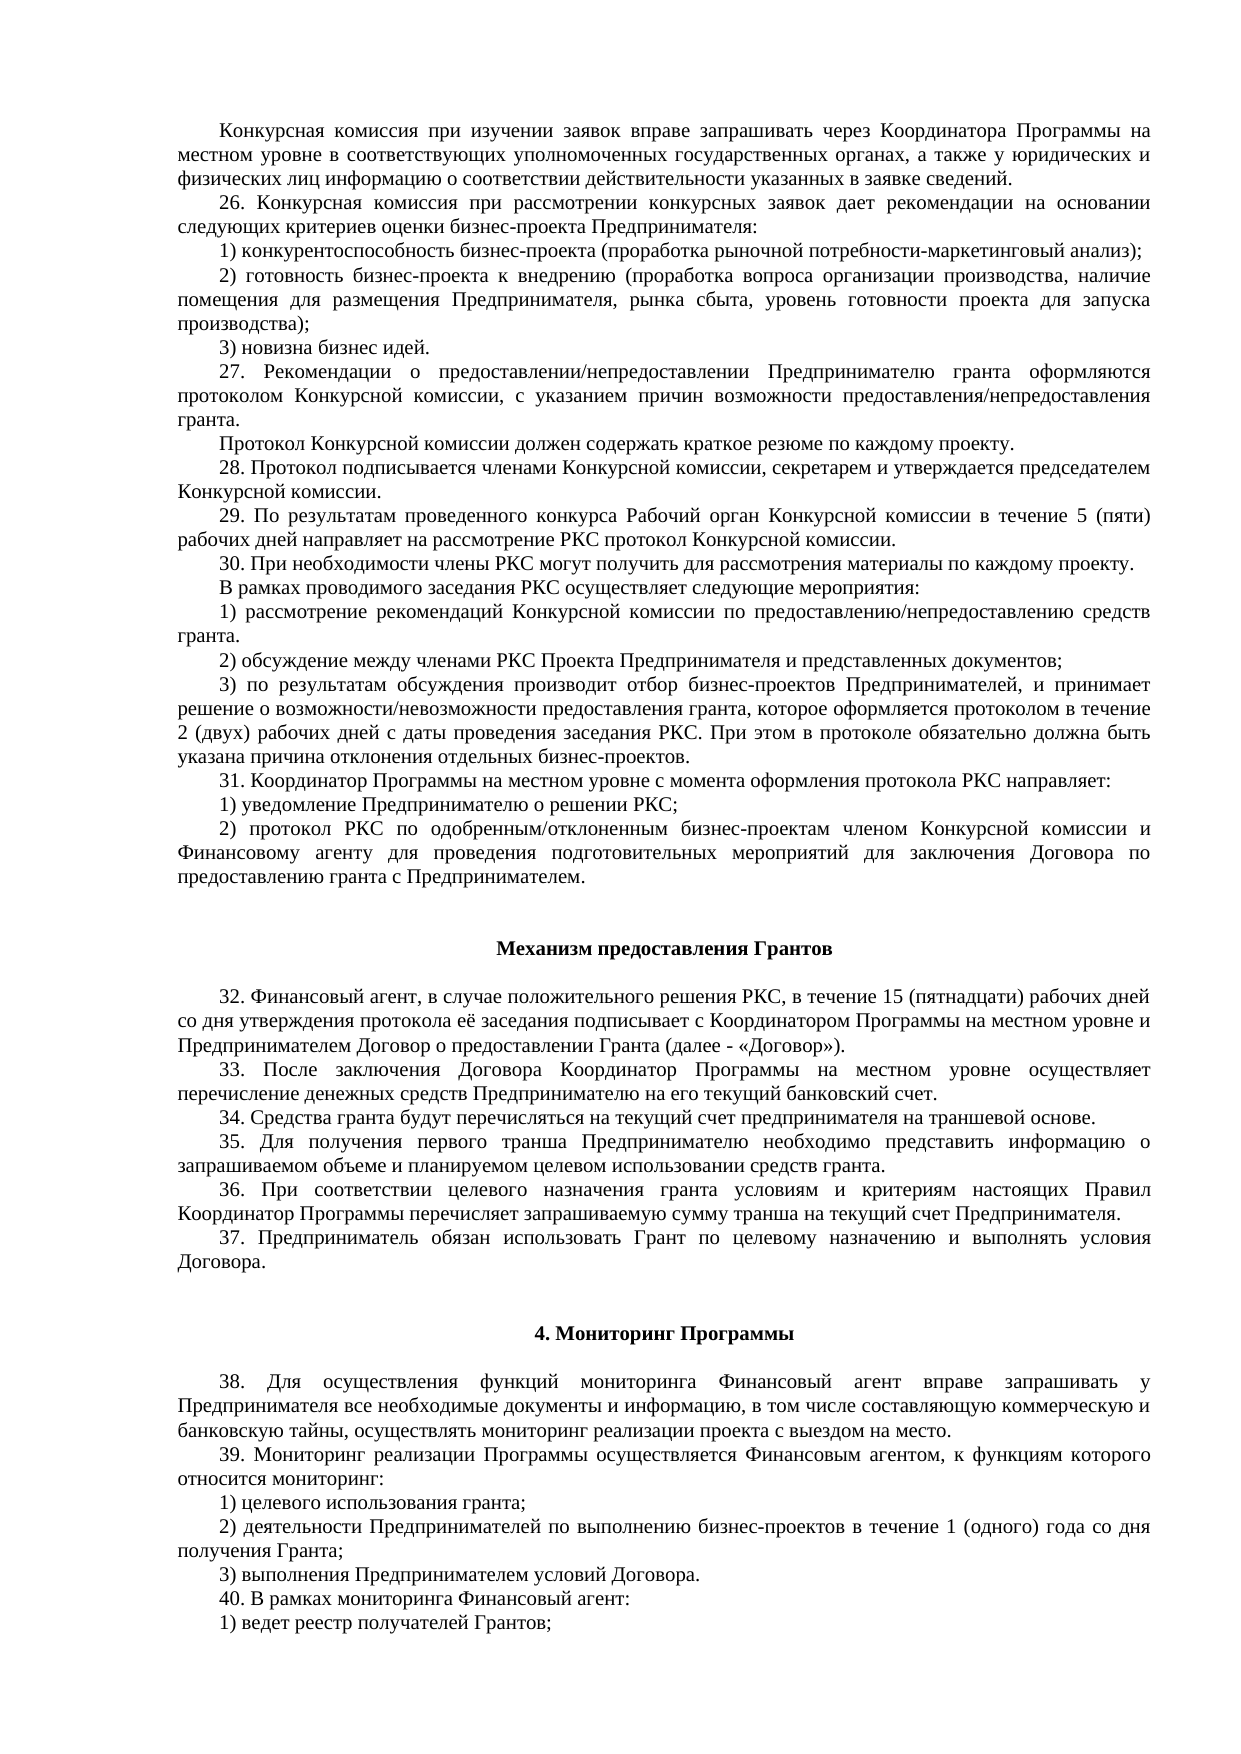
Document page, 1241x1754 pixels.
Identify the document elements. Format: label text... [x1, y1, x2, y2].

text 2) деятельности Предпринимателей по выполнению бизнес-проектов в течение 1 (одного) года со дня получения Гранта; [177, 1514, 1152, 1562]
text 27. Рекомендации о предоставлении/непредоставлении Предпринимателю гранта оформляются протоколом Конкурсной комиссии, с указанием причин возможности предоставления/непредоставления гранта. [177, 359, 1152, 431]
text 2) обсуждение между членами РКС Проекта Предпринимателя и представленных документов; [177, 647, 1152, 672]
text 26. Конкурсная комиссия при рассмотрении конкурсных заявок дает рекомендации на основании следующих критериев оценки бизнес-проекта Предпринимателя: [177, 190, 1152, 238]
text 1) уведомление Предпринимателю о решении РКС; [177, 792, 1152, 816]
text 1) ведет реестр получателей Грантов; [177, 1610, 1152, 1634]
text 34. Средства гранта будут перечисляться на текущий счет предпринимателя на траншевой основе. [177, 1105, 1152, 1129]
text 37. Предприниматель обязан использовать Грант по целевому назначению и выполнять условия Договора. [177, 1225, 1152, 1273]
text 30. При необходимости члены РКС могут получить для рассмотрения материалы по каждому проекту. [177, 551, 1152, 575]
text 38. Для осуществления функций мониторинга Финансовый агент вправе запрашивать у Предпринимателя все необходимые документы и информацию, в том числе составляющую коммерческую и банковскую тайны, осуществлять мониторинг реализации проекта с выездом на место. [177, 1369, 1152, 1442]
text 2) протокол РКС по одобренным/отклоненным бизнес-проектам членом Конкурсной комиссии и Финансовому агенту для проведения подготовительных мероприятий для заключения Договора по предоставлению гранта с Предпринимателем. [177, 816, 1152, 888]
text 1) целевого использования гранта; [177, 1490, 1152, 1514]
text 1) конкурентоспособность бизнес-проекта (проработка рыночной потребности-маркетинговый анализ); [177, 238, 1152, 262]
text 31. Координатор Программы на местном уровне с момента оформления протокола РКС направляет: [177, 768, 1152, 792]
text 1) рассмотрение рекомендаций Конкурсной комиссии по предоставлению/непредоставлению средств гранта. [177, 599, 1152, 647]
text 29. По результатам проведенного конкурса Рабочий орган Конкурсной комиссии в течение 5 (пяти) рабочих дней направляет на рассмотрение РКС протокол Конкурсной комиссии. [177, 503, 1152, 551]
text 32. Финансовый агент, в случае положительного решения РКС, в течение 15 (пятнадцати) рабочих дней со дня утверждения протокола её заседания подписывает с Координатором Программы на местном уровне и Предпринимателем Договор о предоставлении Гранта (далее - «Договор»). [177, 984, 1152, 1057]
text 3) выполнения Предпринимателем условий Договора. [177, 1562, 1152, 1586]
text 3) по результатам обсуждения производит отбор бизнес-проектов Предпринимателей, и принимает решение о возможности/невозможности предоставления гранта, которое оформляется протоколом в течение 2 (двух) рабочих дней с даты проведения заседания РКС. При этом в протоколе обязательно должна быть указана причина отклонения отдельных бизнес-проектов. [177, 672, 1152, 768]
text 35. Для получения первого транша Предпринимателю необходимо представить информацию о запрашиваемом объеме и планируемом целевом использовании средств гранта. [177, 1129, 1152, 1177]
text 39. Мониторинг реализации Программы осуществляется Финансовым агентом, к функциям которого относится мониторинг: [177, 1442, 1152, 1490]
text 36. При соответствии целевого назначения гранта условиям и критериям настоящих Правил Координатор Программы перечисляет запрашиваемую сумму транша на текущий счет Предпринимателя. [177, 1177, 1152, 1225]
text 4. Мониторинг Программы [177, 1321, 1152, 1345]
text 28. Протокол подписывается членами Конкурсной комиссии, секретарем и утверждается председателем Конкурсной комиссии. [177, 455, 1152, 503]
text 2) готовность бизнес-проекта к внедрению (проработка вопроса организации производства, наличие помещения для размещения Предпринимателя, рынка сбыта, уровень готовности проекта для запуска производства); [177, 262, 1152, 335]
text 33. После заключения Договора Координатор Программы на местном уровне осуществляет перечисление денежных средств Предпринимателю на его текущий банковский счет. [177, 1057, 1152, 1105]
text 40. В рамках мониторинга Финансовый агент: [177, 1586, 1152, 1610]
text 3) новизна бизнес идей. [177, 335, 1152, 359]
text Протокол Конкурсной комиссии должен содержать краткое резюме по каждому проекту. [177, 431, 1152, 455]
text В рамках проводимого заседания РКС осуществляет следующие мероприятия: [177, 575, 1152, 599]
text Механизм предоставления Грантов [177, 936, 1152, 960]
text Конкурсная комиссия при изучении заявок вправе запрашивать через Координатора Программы на местном уровне в соответствующих уполномоченных государственных органах, а также у юридических и физических лиц информацию о соответствии действительности указанных в заявке сведений. [177, 118, 1152, 190]
